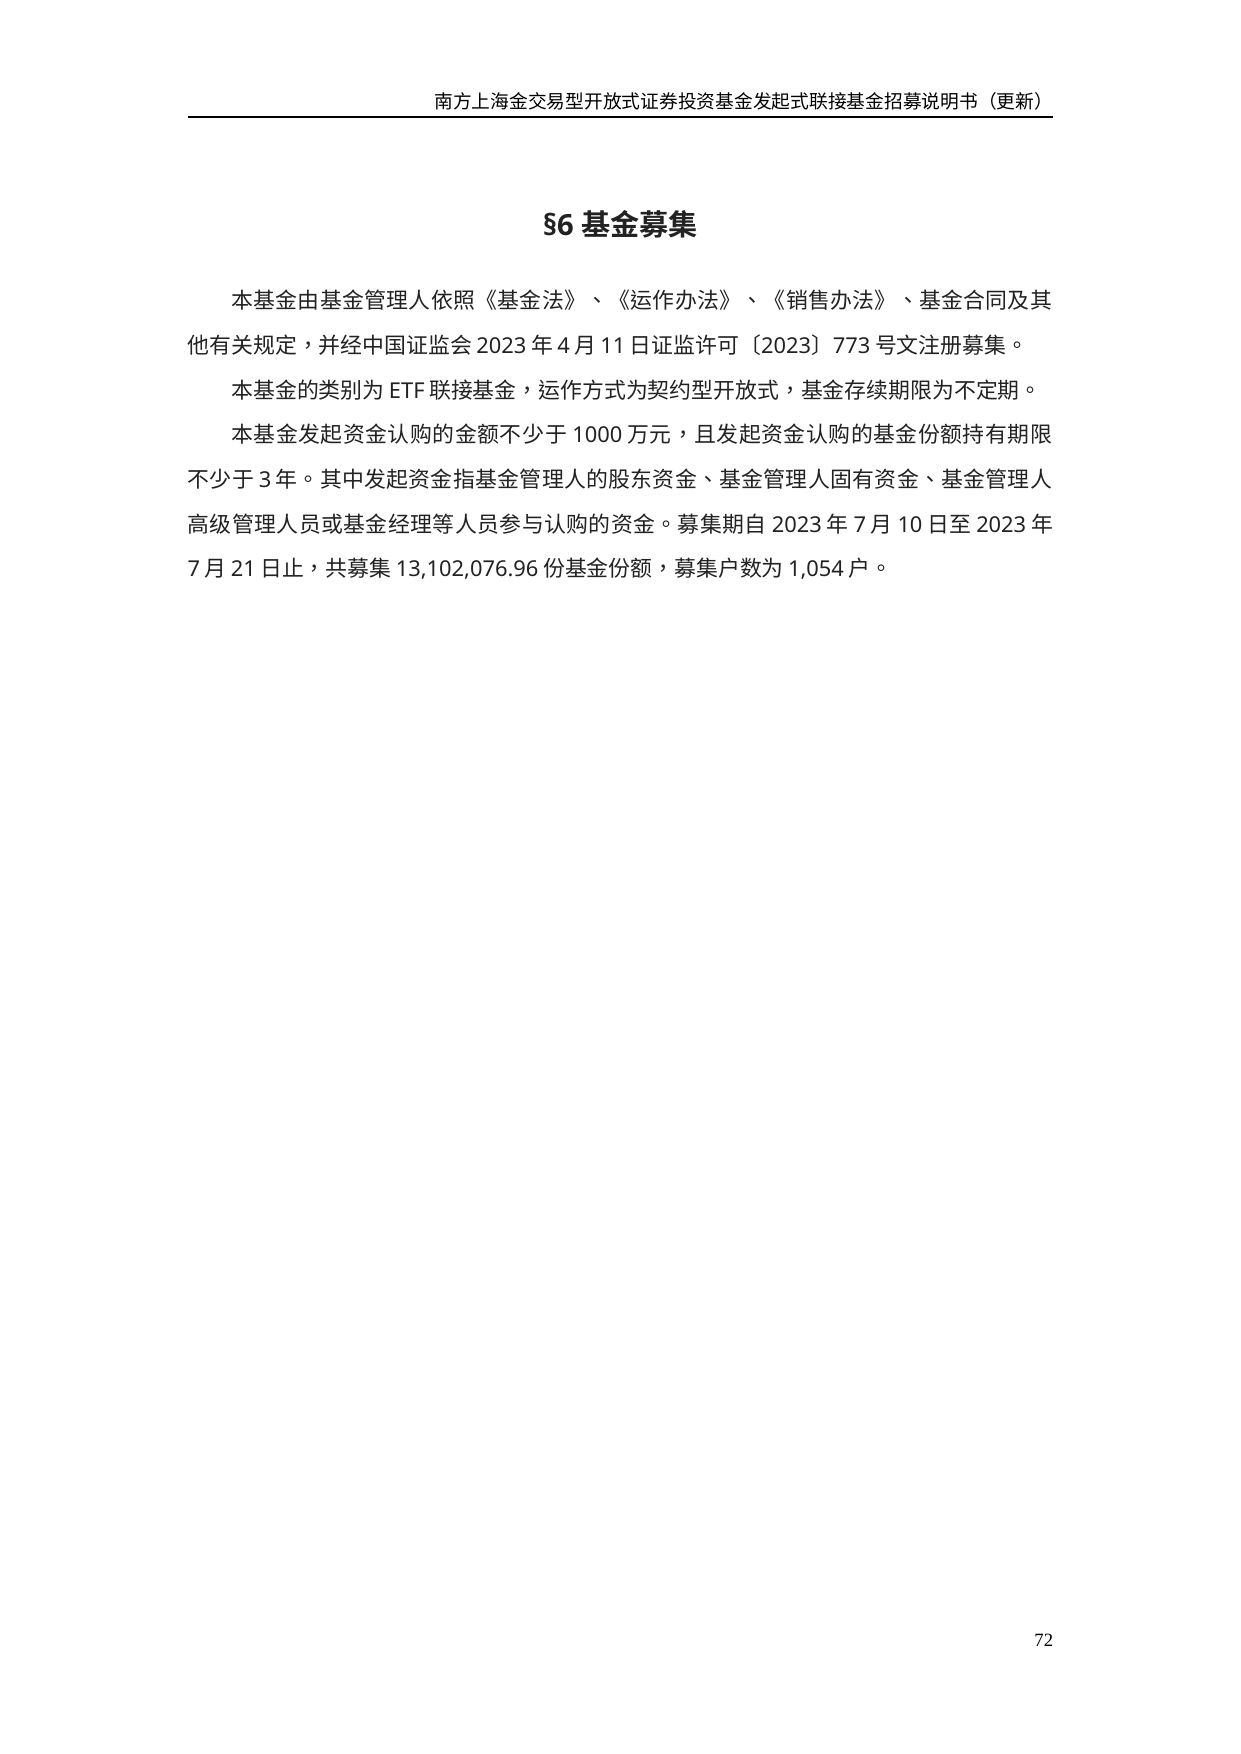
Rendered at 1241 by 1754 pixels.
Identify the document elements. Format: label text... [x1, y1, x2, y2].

text 本基金由基金管理人依照《基金法》、《运作办法》、《销售办法》、基金合同及其他有关规定，并经中国证监会2023年4月11日证监许可〔2023〕773号文注册募集。 [187, 285, 1053, 360]
text 本基金发起资金认购的金额不少于1000万元，且发起资金认购的基金份额持有期限不少于3年。其中发起资金指基金管理人的股东资金、基金管理人固有资金、基金管理人高级管理人员或基金经理等人员参与认购的资金。募集期自2023年7月10日至2023年7月21日止，共募集13,102,076.96份基金份额，募集户数为1,054户。 [187, 419, 1053, 583]
text 本基金的类别为ETF联接基金，运作方式为契约型开放式，基金存续期限为不定期。 [187, 375, 1053, 404]
text §6 基金募集 [187, 191, 1053, 256]
